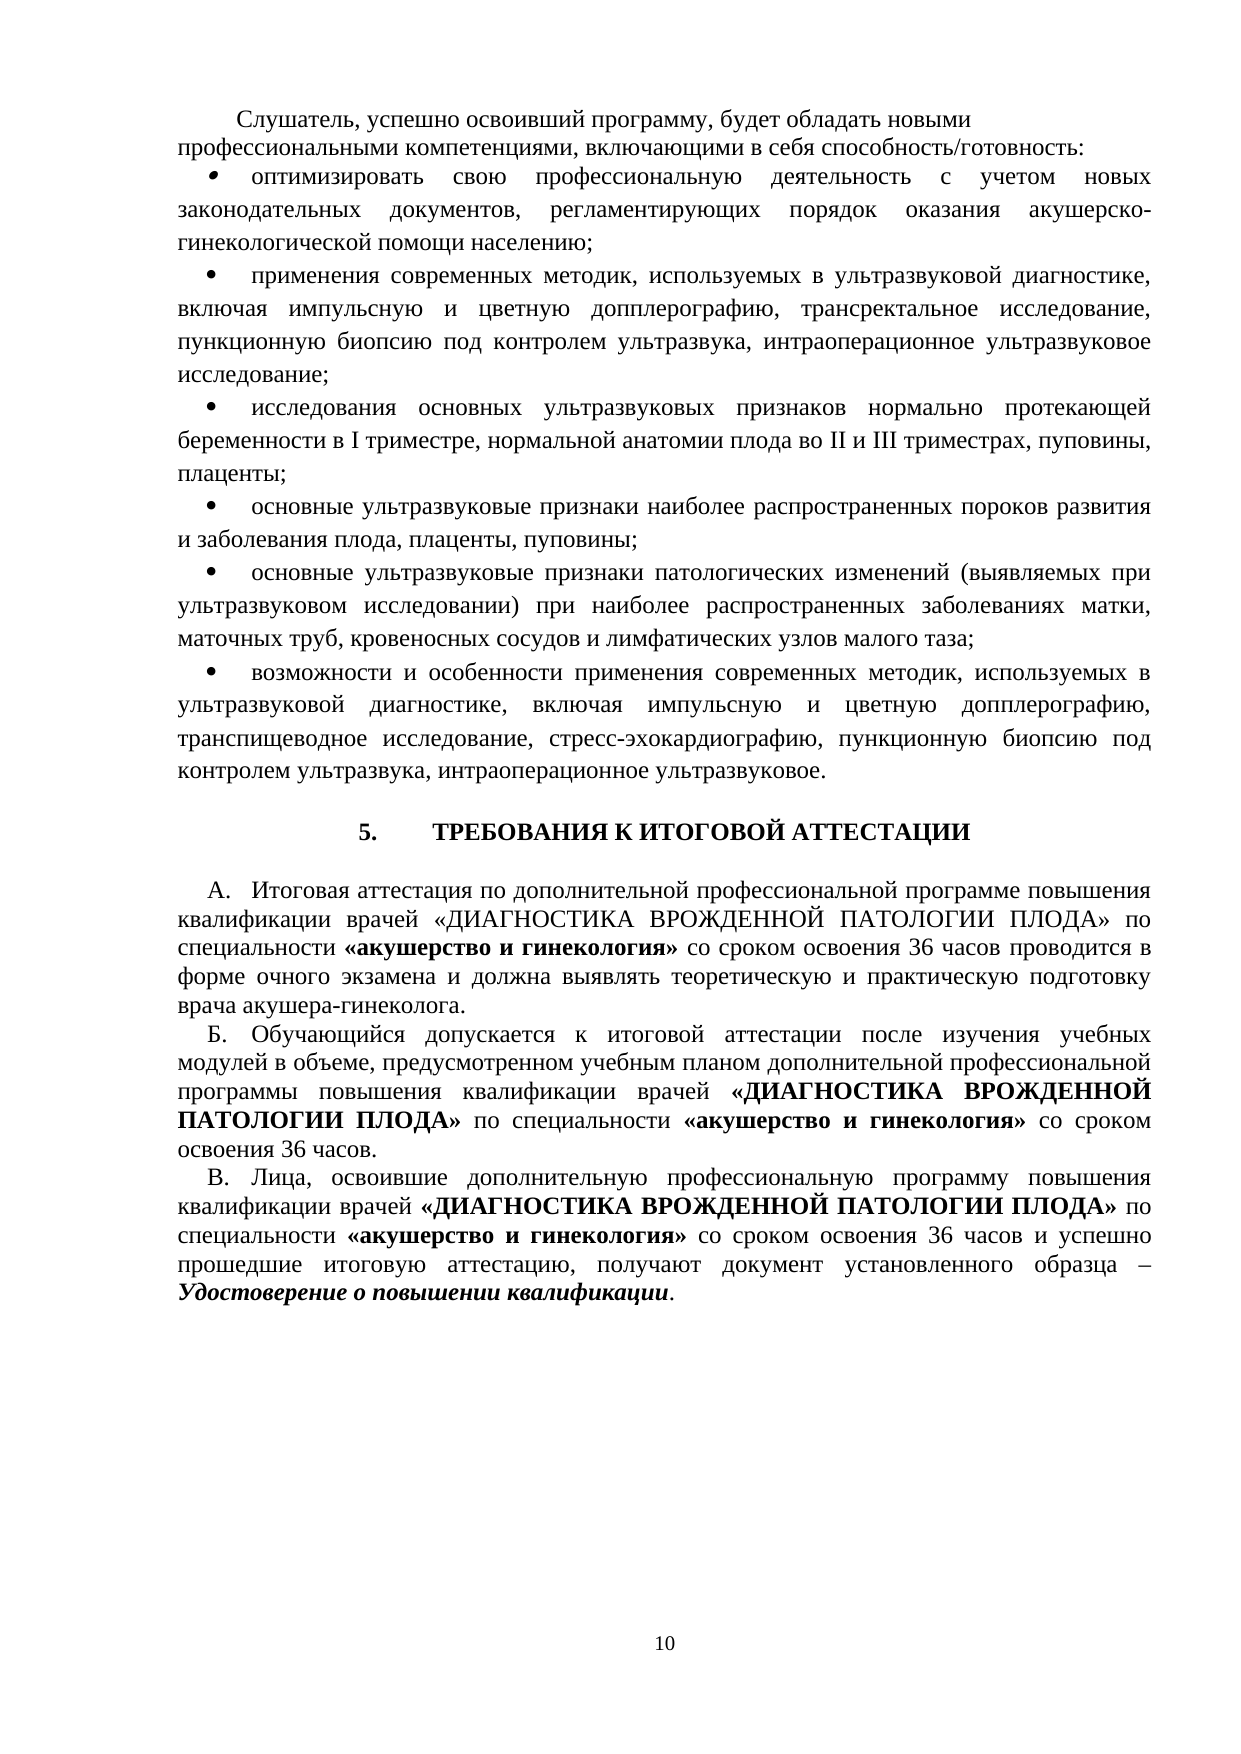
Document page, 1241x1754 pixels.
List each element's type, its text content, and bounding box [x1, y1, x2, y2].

list ТРЕБОВАНИЯ К ИТОГОВОЙ АТТЕСТАЦИИ [177, 817, 1152, 846]
list Обучающийся допускается к итоговой аттестации после изучения учебных модулей в объеме, предусмотренном учебным планом дополнительной профессиональной программы повышения квалификации врачей «ДИАГНОСТИКА ВРОЖДЕННОЙ ПАТОЛОГИИ ПЛОДА» по специальности «акушерство и гинекология» со сроком освоения 36 часов. [177, 1019, 1152, 1162]
list основные ультразвуковые признаки наиболее распространенных пороков развития и заболевания плода, плаценты, пуповины; [177, 491, 1152, 553]
list оптимизировать свою профессиональную деятельность с учетом новых законодательных документов, регламентирующих порядок оказания акушерско-гинекологической помощи населению; [177, 161, 1152, 256]
list исследования основных ультразвуковых признаков нормально протекающей беременности в I триместре, нормальной анатомии плода во II и III триместрах, пуповины, плаценты; [177, 392, 1152, 487]
list основные ультразвуковые признаки патологических изменений (выявляемых при ультразвуковом исследовании) при наиболее распространенных заболеваниях матки, маточных труб, кровеносных сосудов и лимфатических узлов малого таза; [177, 557, 1152, 652]
list Итоговая аттестация по дополнительной профессиональной программе повышения квалификации врачей «ДИАГНОСТИКА ВРОЖДЕННОЙ ПАТОЛОГИИ ПЛОДА» по специальности «акушерство и гинекология» со сроком освоения 36 часов проводится в форме очного экзамена и должна выявлять теоретическую и практическую подготовку врача акушера-гинеколога. [177, 875, 1152, 1019]
list Лица, освоившие дополнительную профессиональную программу повышения квалификации врачей «ДИАГНОСТИКА ВРОЖДЕННОЙ ПАТОЛОГИИ ПЛОДА» по специальности «акушерство и гинекология» со сроком освоения 36 часов и успешно прошедшие итоговую аттестацию, получают документ установленного образца – Удостоверение о повышении квалификации. [177, 1162, 1152, 1306]
list возможности и особенности применения современных методик, используемых в ультразвуковой диагностике, включая импульсную и цветную допплерографию, транспищеводное исследование, стресс-эхокардиографию, пункционную биопсию под контролем ультразвука, интраоперационное ультразвуковое. [177, 657, 1152, 784]
text Слушатель, успешно освоивший программу, будет обладать новыми профессиональными компетенциями, включающими в себя способность/готовность: [177, 104, 1152, 161]
list применения современных методик, используемых в ультразвуковой диагностике, включая импульсную и цветную допплерографию, трансректальное исследование, пункционную биопсию под контролем ультразвука, интраоперационное ультразвуковое исследование; [177, 260, 1152, 388]
